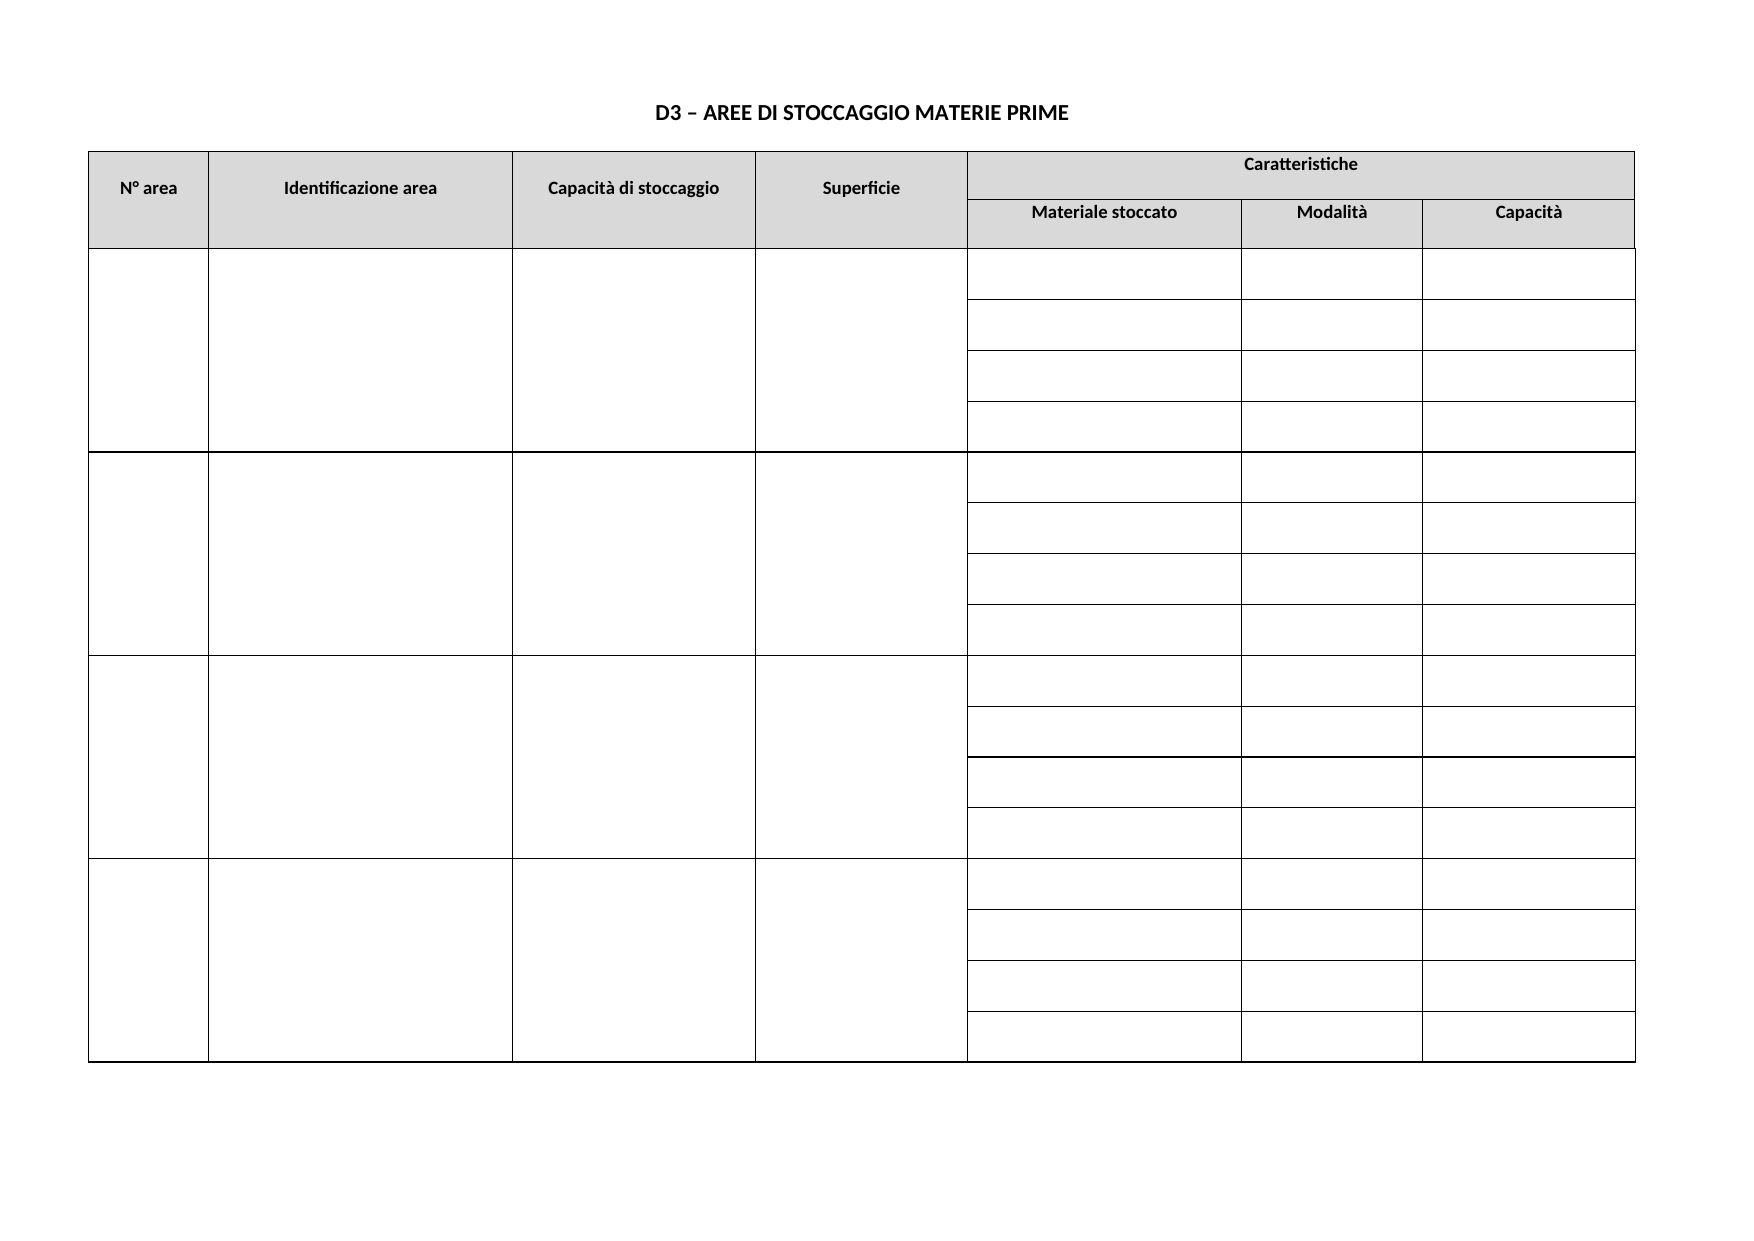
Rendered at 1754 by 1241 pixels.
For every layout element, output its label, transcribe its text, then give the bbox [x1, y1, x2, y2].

table_cell [513, 656, 755, 858]
table_cell [1242, 503, 1422, 553]
table_cell [756, 453, 967, 655]
table_cell [1423, 453, 1635, 502]
table_cell Modalità [1242, 200, 1422, 248]
table_cell [968, 1012, 1241, 1061]
table_cell [1242, 707, 1422, 756]
table_cell [1423, 961, 1635, 1011]
table_cell [1242, 1012, 1422, 1061]
table_cell [1423, 249, 1635, 299]
table_cell [1423, 808, 1635, 858]
table_cell [756, 656, 967, 858]
table_cell [1423, 656, 1635, 706]
table_cell [1423, 707, 1635, 756]
table_cell [209, 859, 512, 1061]
table_cell [513, 453, 755, 655]
table_cell [968, 249, 1241, 299]
table_cell [968, 351, 1241, 401]
table_cell [1423, 402, 1635, 451]
table_cell [1242, 961, 1422, 1011]
table_cell [756, 249, 967, 451]
table_cell [1242, 402, 1422, 451]
table_cell [968, 554, 1241, 604]
table_cell [968, 961, 1241, 1011]
table_cell [209, 249, 512, 451]
table_cell [1423, 351, 1635, 401]
table_cell [968, 453, 1241, 502]
table_cell [1423, 1012, 1635, 1061]
table_cell [968, 758, 1241, 807]
table_cell [513, 859, 755, 1061]
table_cell [513, 249, 755, 451]
table_header Identificazione area [209, 152, 512, 248]
table_cell [968, 707, 1241, 756]
table_cell [89, 453, 208, 655]
table_cell [1423, 554, 1635, 604]
table_header Caratteristiche [968, 152, 1634, 199]
table_cell [968, 910, 1241, 960]
table_cell [968, 402, 1241, 451]
table_cell [1242, 554, 1422, 604]
text D3 – AREE DI STOCCAGGIO MATERIE PRIME [59, 98, 1665, 126]
table_cell Capacità [1423, 200, 1634, 248]
table_cell [968, 656, 1241, 706]
table_cell [89, 249, 208, 451]
table_cell [1423, 859, 1635, 909]
table_cell [1242, 910, 1422, 960]
table_cell [1423, 758, 1635, 807]
table_cell [209, 453, 512, 655]
table_cell [968, 808, 1241, 858]
table_cell [89, 859, 208, 1061]
table_cell [1242, 859, 1422, 909]
table_cell [1242, 758, 1422, 807]
table_cell [1423, 503, 1635, 553]
table_cell Materiale stoccato [968, 200, 1241, 248]
table_cell [1242, 300, 1422, 350]
table_header N° area [89, 152, 208, 248]
table_cell [1242, 351, 1422, 401]
table_cell [968, 503, 1241, 553]
table_cell [1423, 300, 1635, 350]
table_header Superficie [756, 152, 967, 248]
table_cell [1242, 605, 1422, 655]
table_cell [968, 859, 1241, 909]
table_cell [1423, 605, 1635, 655]
table_cell [1242, 249, 1422, 299]
table_cell [968, 300, 1241, 350]
table_cell [1242, 808, 1422, 858]
table_cell [968, 605, 1241, 655]
table_cell [89, 656, 208, 858]
table_cell [1242, 453, 1422, 502]
table_cell [1242, 656, 1422, 706]
table_header Capacità di stoccaggio [513, 152, 755, 248]
table_cell [756, 859, 967, 1061]
table_cell [209, 656, 512, 858]
table_cell [1423, 910, 1635, 960]
